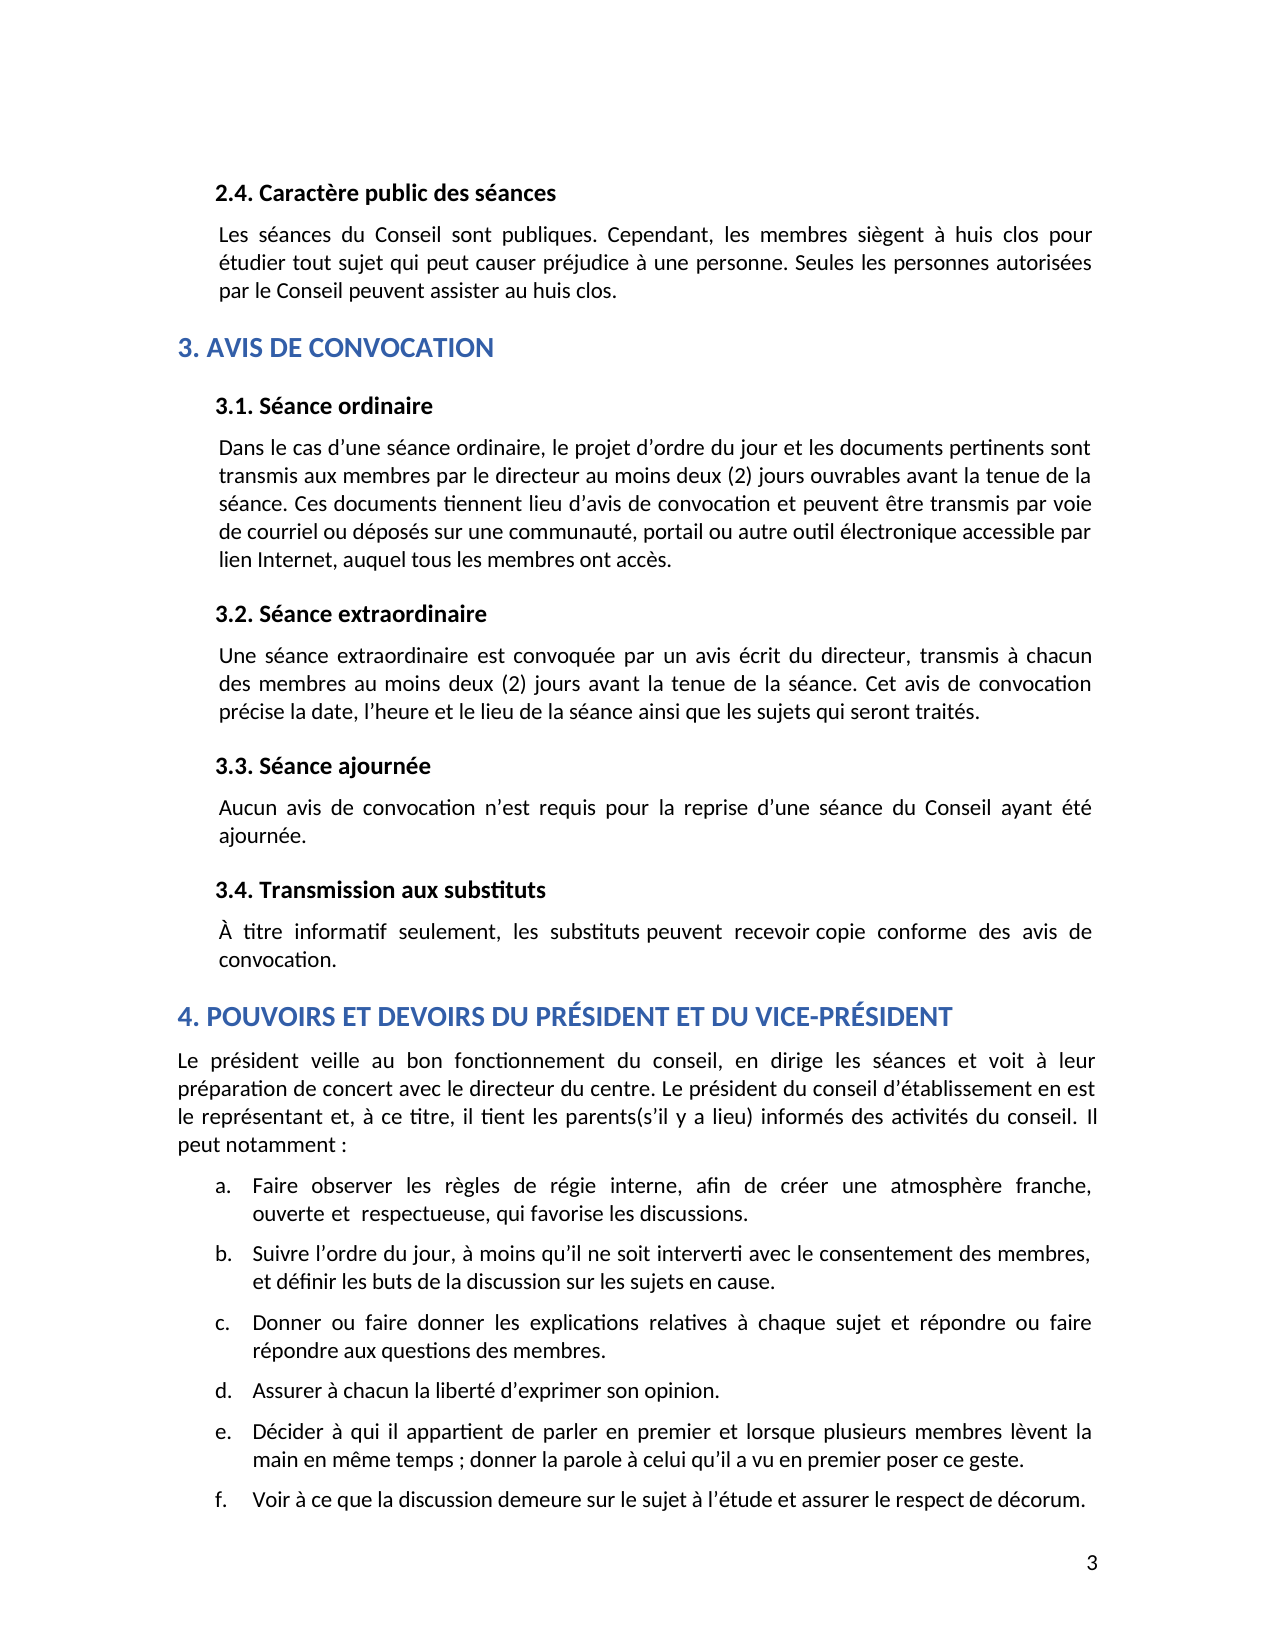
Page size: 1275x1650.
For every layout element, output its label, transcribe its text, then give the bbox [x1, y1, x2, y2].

subtitle AVIS DE CONVOCATION [177, 329, 1098, 365]
text Aucun avis de convocation n’est requis pour la reprise d’une séance du Conseil ayant été ajournée. [218, 793, 1093, 849]
subtitle Séance extraordinaire [215, 598, 1098, 628]
list Assurer à chacun la liberté d’exprimer son opinion. [215, 1377, 1093, 1404]
subtitle Séance ordinaire [215, 390, 1098, 420]
subtitle Caractère public des séances [215, 177, 1098, 208]
text Dans le cas d’une séance ordinaire, le projet d’ordre du jour et les documents pertinents sont transmis aux membres par le directeur au moins deux (2) jours ouvrables avant la tenue de la séance. Ces documents tiennent lieu d’avis de convocation et peuvent être transmis par voie de courriel ou déposés sur une communauté, portail ou autre outil électronique accessible par lien Internet, auquel tous les membres ont accès. [218, 433, 1093, 573]
list Voir à ce que la discussion demeure sur le sujet à l’étude et assurer le respect de décorum. [215, 1486, 1093, 1514]
text Une séance extraordinaire est convoquée par un avis écrit du directeur, transmis à chacun des membres au moins deux (2) jours avant la tenue de la séance. Cet avis de convocation précise la date, l’heure et le lieu de la séance ainsi que les sujets qui seront traités. [218, 641, 1093, 725]
subtitle Séance ajournée [215, 750, 1098, 781]
list Décider à qui il appartient de parler en premier et lorsque plusieurs membres lèvent la main en même temps ; donner la parole à celui qu’il a vu en premier poser ce geste. [215, 1417, 1093, 1473]
list Donner ou faire donner les explications relatives à chaque sujet et répondre ou faire répondre aux questions des membres. [215, 1308, 1093, 1364]
text À titre informatif seulement, les substituts peuvent recevoir copie conforme des avis de convocation. [218, 917, 1093, 973]
subtitle Transmission aux substituts [215, 874, 1098, 905]
list Faire observer les règles de régie interne, afin de créer une atmosphère franche, ouverte et respectueuse, qui favorise les discussions. [215, 1171, 1093, 1227]
subtitle POUVOIRS ET DEVOIRS DU PRÉSIDENT ET DU VICE-PRÉSIDENT [177, 998, 1098, 1034]
text Les séances du Conseil sont publiques. Cependant, les membres siègent à huis clos pour étudier tout sujet qui peut causer préjudice à une personne. Seules les personnes autorisées par le Conseil peuvent assister au huis clos. [218, 220, 1093, 304]
text Le président veille au bon fonctionnement du conseil, en dirige les séances et voit à leur préparation de concert avec le directeur du centre. Le président du conseil d’établissement en est le représentant et, à ce titre, il tient les parents(s’il y a lieu) informés des activités du conseil. Il peut notamment : [177, 1046, 1098, 1158]
list Suivre l’ordre du jour, à moins qu’il ne soit interverti avec le consentement des membres, et définir les buts de la discussion sur les sujets en cause. [215, 1239, 1093, 1296]
